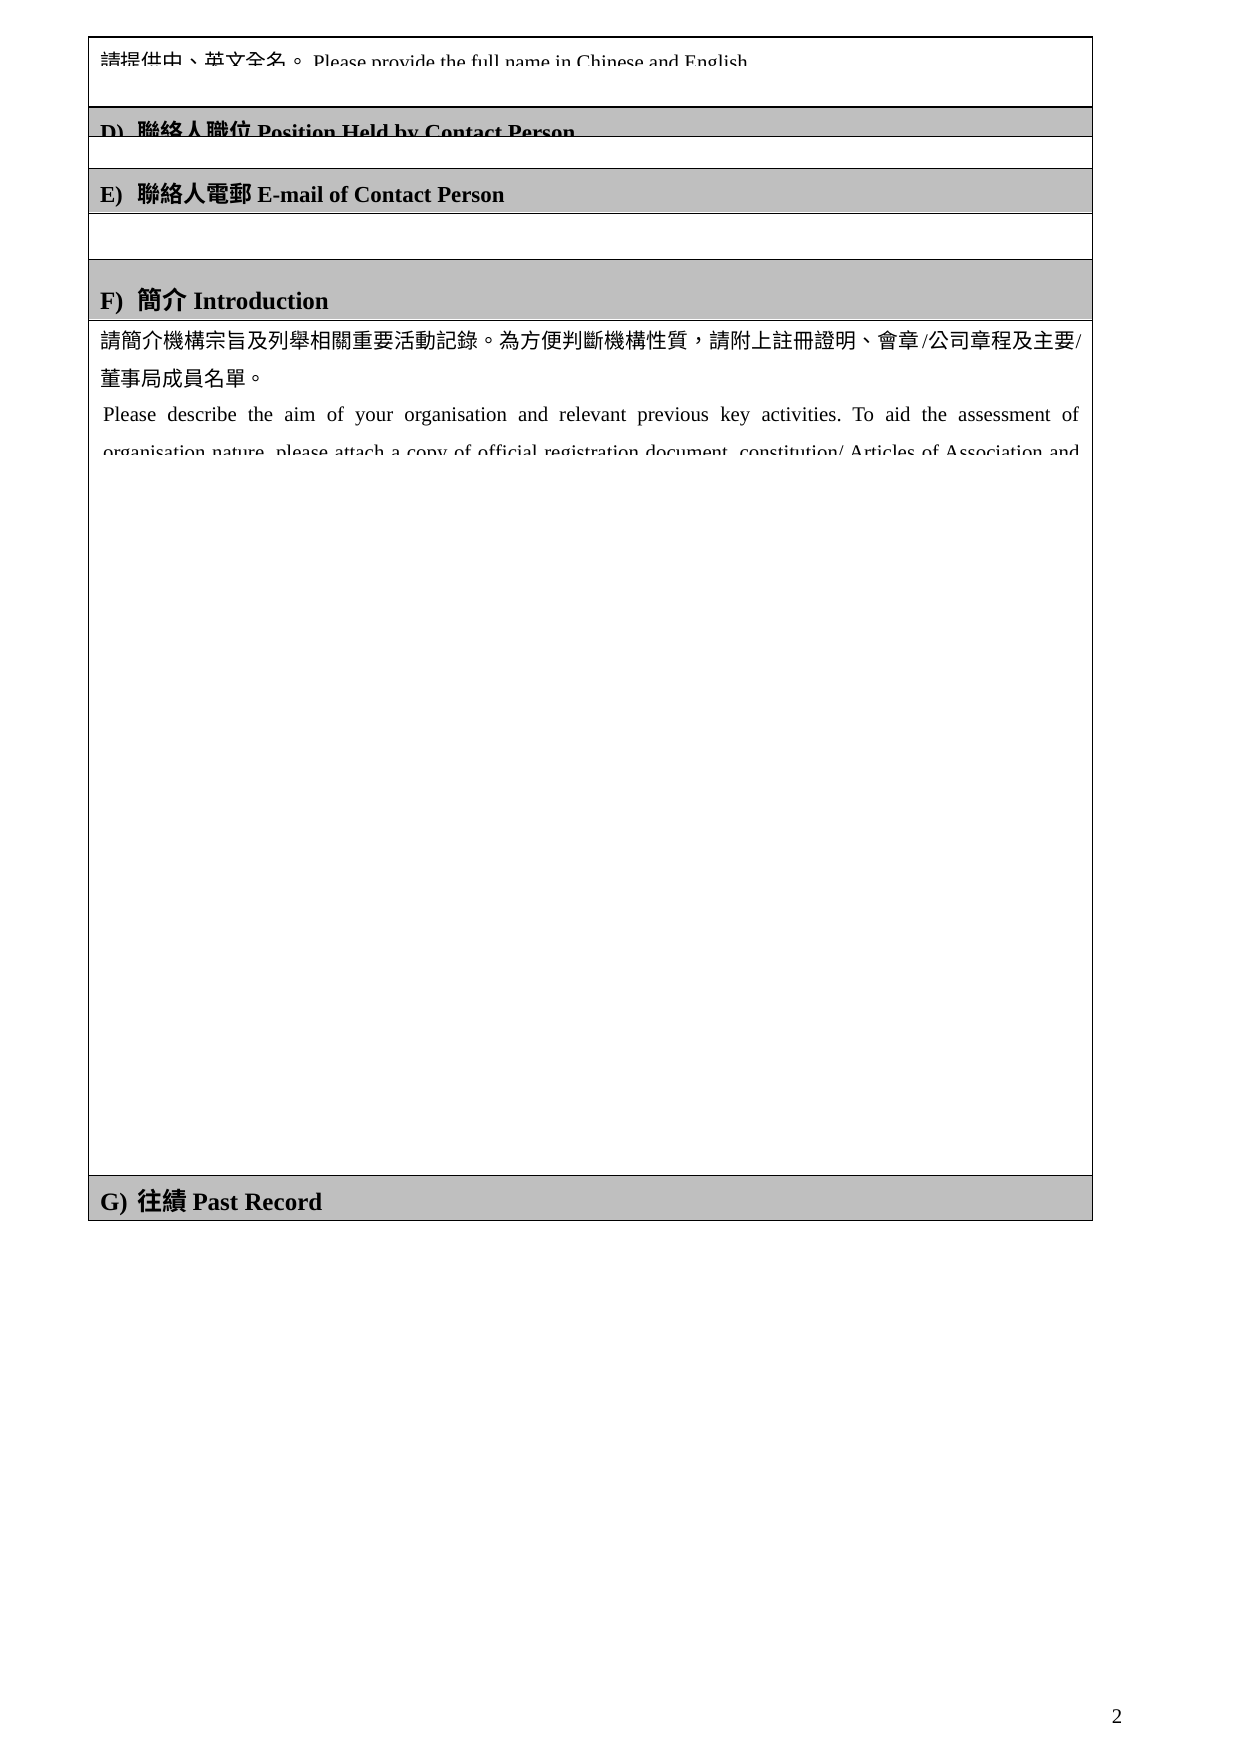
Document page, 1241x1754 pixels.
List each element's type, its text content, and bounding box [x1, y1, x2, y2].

table_cell 請簡介機構宗旨及列舉相關重要活動記錄。為方便判斷機構性質，請附上註冊證明、會章/公司章程及主要/董事局成員名單。 Please describe the aim of your organisation and relevant previous key activities. To aid the assessment of organisation nature, please attach a copy of official registration document, constitution/ Articles of Association and list of key members/ Board of Directors. [89, 321, 1092, 454]
table_cell 簡介 Introduction [89, 260, 1092, 319]
table_cell [89, 137, 1092, 168]
table_cell [89, 455, 1092, 1175]
table_cell 聯絡人電郵 E-mail of Contact Person [89, 169, 1092, 212]
table_cell 聯絡人職位 Position Held by Contact Person [89, 108, 1092, 136]
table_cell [89, 38, 1092, 66]
table_cell [89, 214, 1092, 259]
table_cell 往績Past Record [89, 1176, 1092, 1220]
table_cell [89, 66, 1092, 106]
